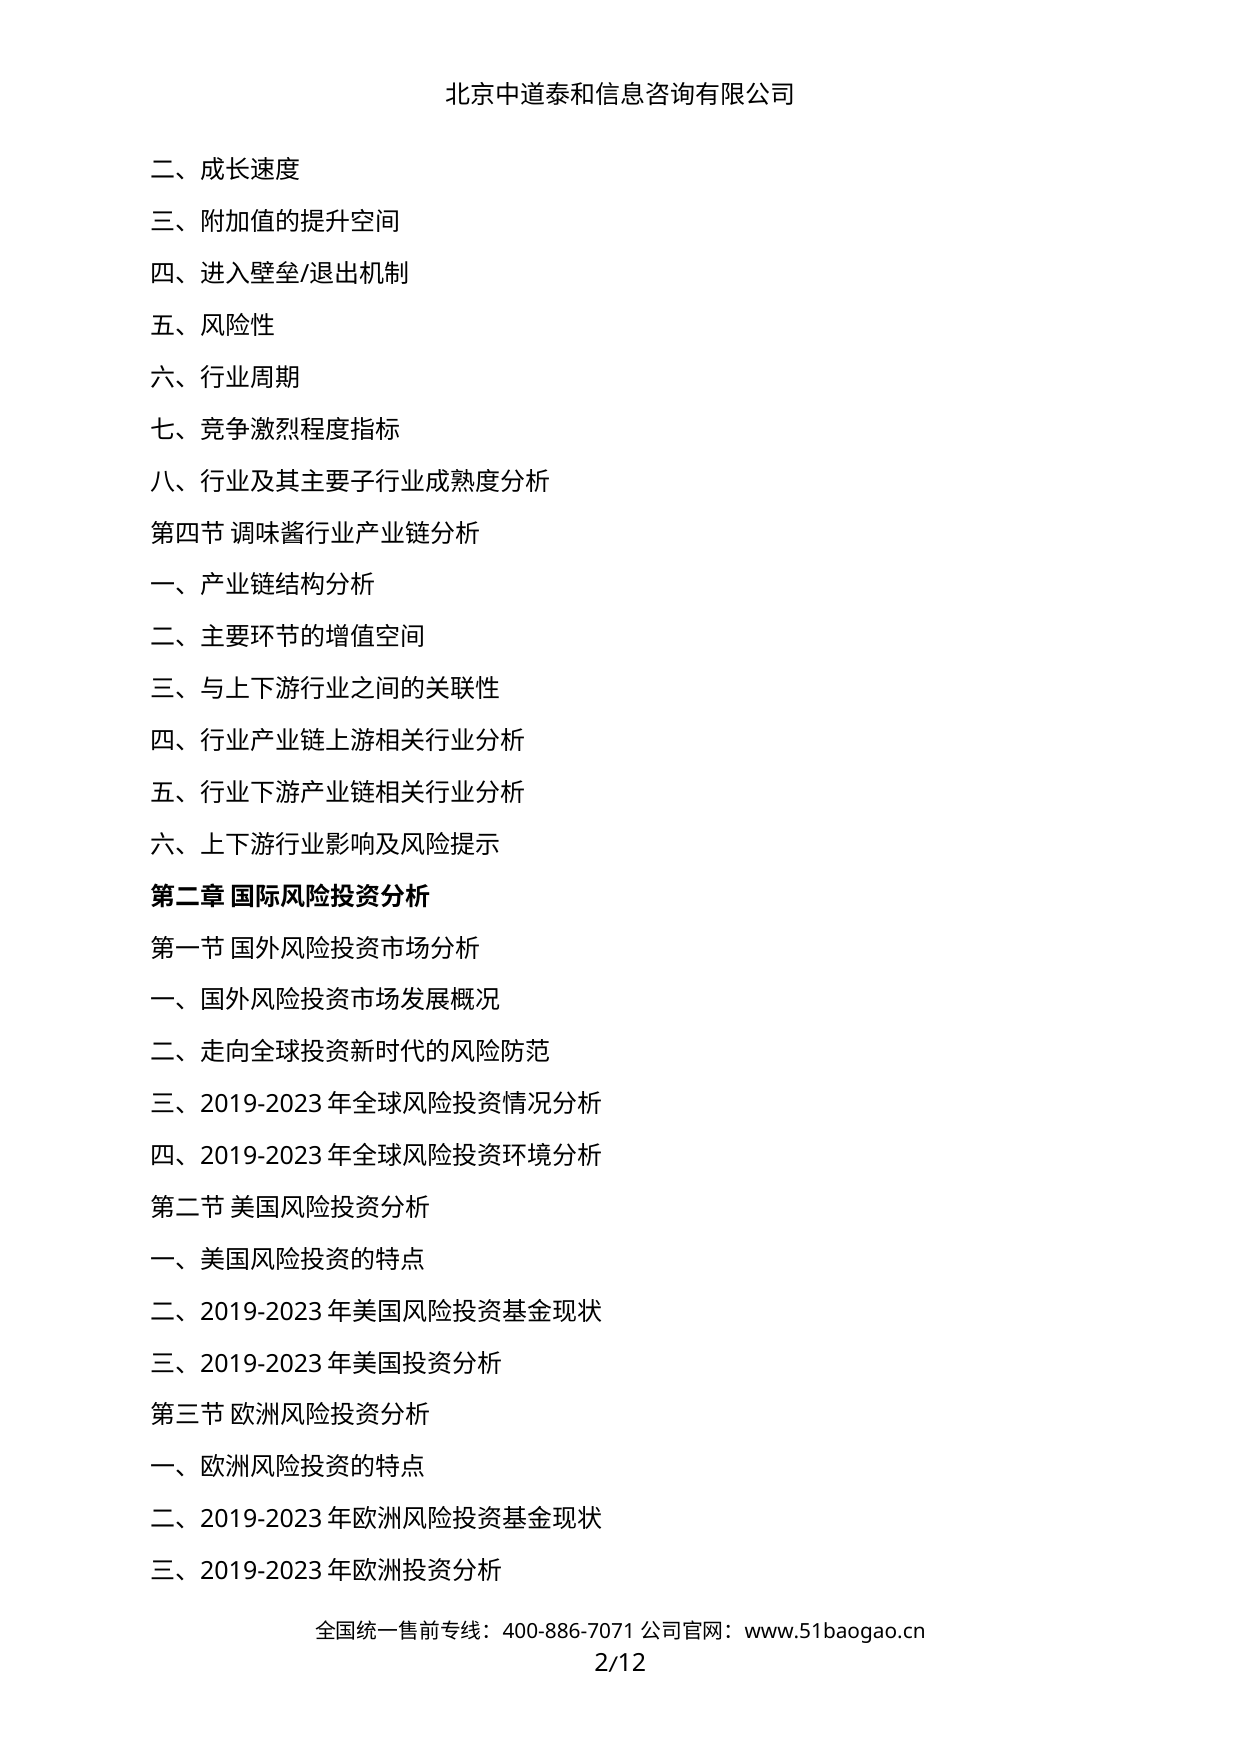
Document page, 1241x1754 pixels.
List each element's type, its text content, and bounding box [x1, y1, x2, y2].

text 二、走向全球投资新时代的风险防范 [150, 1032, 1090, 1068]
text 一、国外风险投资市场发展概况 [150, 980, 1090, 1016]
text 第四节 调味酱行业产业链分析 [150, 513, 1090, 549]
text 第二节 美国风险投资分析 [150, 1187, 1090, 1224]
text 四、2019-2023年全球风险投资环境分析 [150, 1136, 1090, 1172]
text 八、行业及其主要子行业成熟度分析 [150, 461, 1090, 497]
text 七、竞争激烈程度指标 [150, 409, 1090, 446]
text 三、与上下游行业之间的关联性 [150, 669, 1090, 705]
text 二、2019-2023年美国风险投资基金现状 [150, 1291, 1090, 1327]
text 第二章 国际风险投资分析 [150, 876, 1090, 912]
text 二、成长速度 [150, 150, 1090, 186]
text 五、行业下游产业链相关行业分析 [150, 772, 1090, 809]
text 一、产业链结构分析 [150, 565, 1090, 601]
text 四、行业产业链上游相关行业分析 [150, 721, 1090, 757]
text 三、附加值的提升空间 [150, 202, 1090, 238]
text 一、欧洲风险投资的特点 [150, 1447, 1090, 1483]
text 六、行业周期 [150, 357, 1090, 394]
text 五、风险性 [150, 306, 1090, 342]
text 三、2019-2023年欧洲投资分析 [150, 1551, 1090, 1587]
text 第三节 欧洲风险投资分析 [150, 1395, 1090, 1431]
text 二、主要环节的增值空间 [150, 617, 1090, 653]
text 第一节 国外风险投资市场分析 [150, 928, 1090, 964]
text 三、2019-2023年美国投资分析 [150, 1343, 1090, 1379]
text 四、进入壁垒/退出机制 [150, 254, 1090, 290]
text 一、美国风险投资的特点 [150, 1239, 1090, 1276]
text 六、上下游行业影响及风险提示 [150, 824, 1090, 861]
text 三、2019-2023年全球风险投资情况分析 [150, 1084, 1090, 1120]
text 二、2019-2023年欧洲风险投资基金现状 [150, 1499, 1090, 1535]
